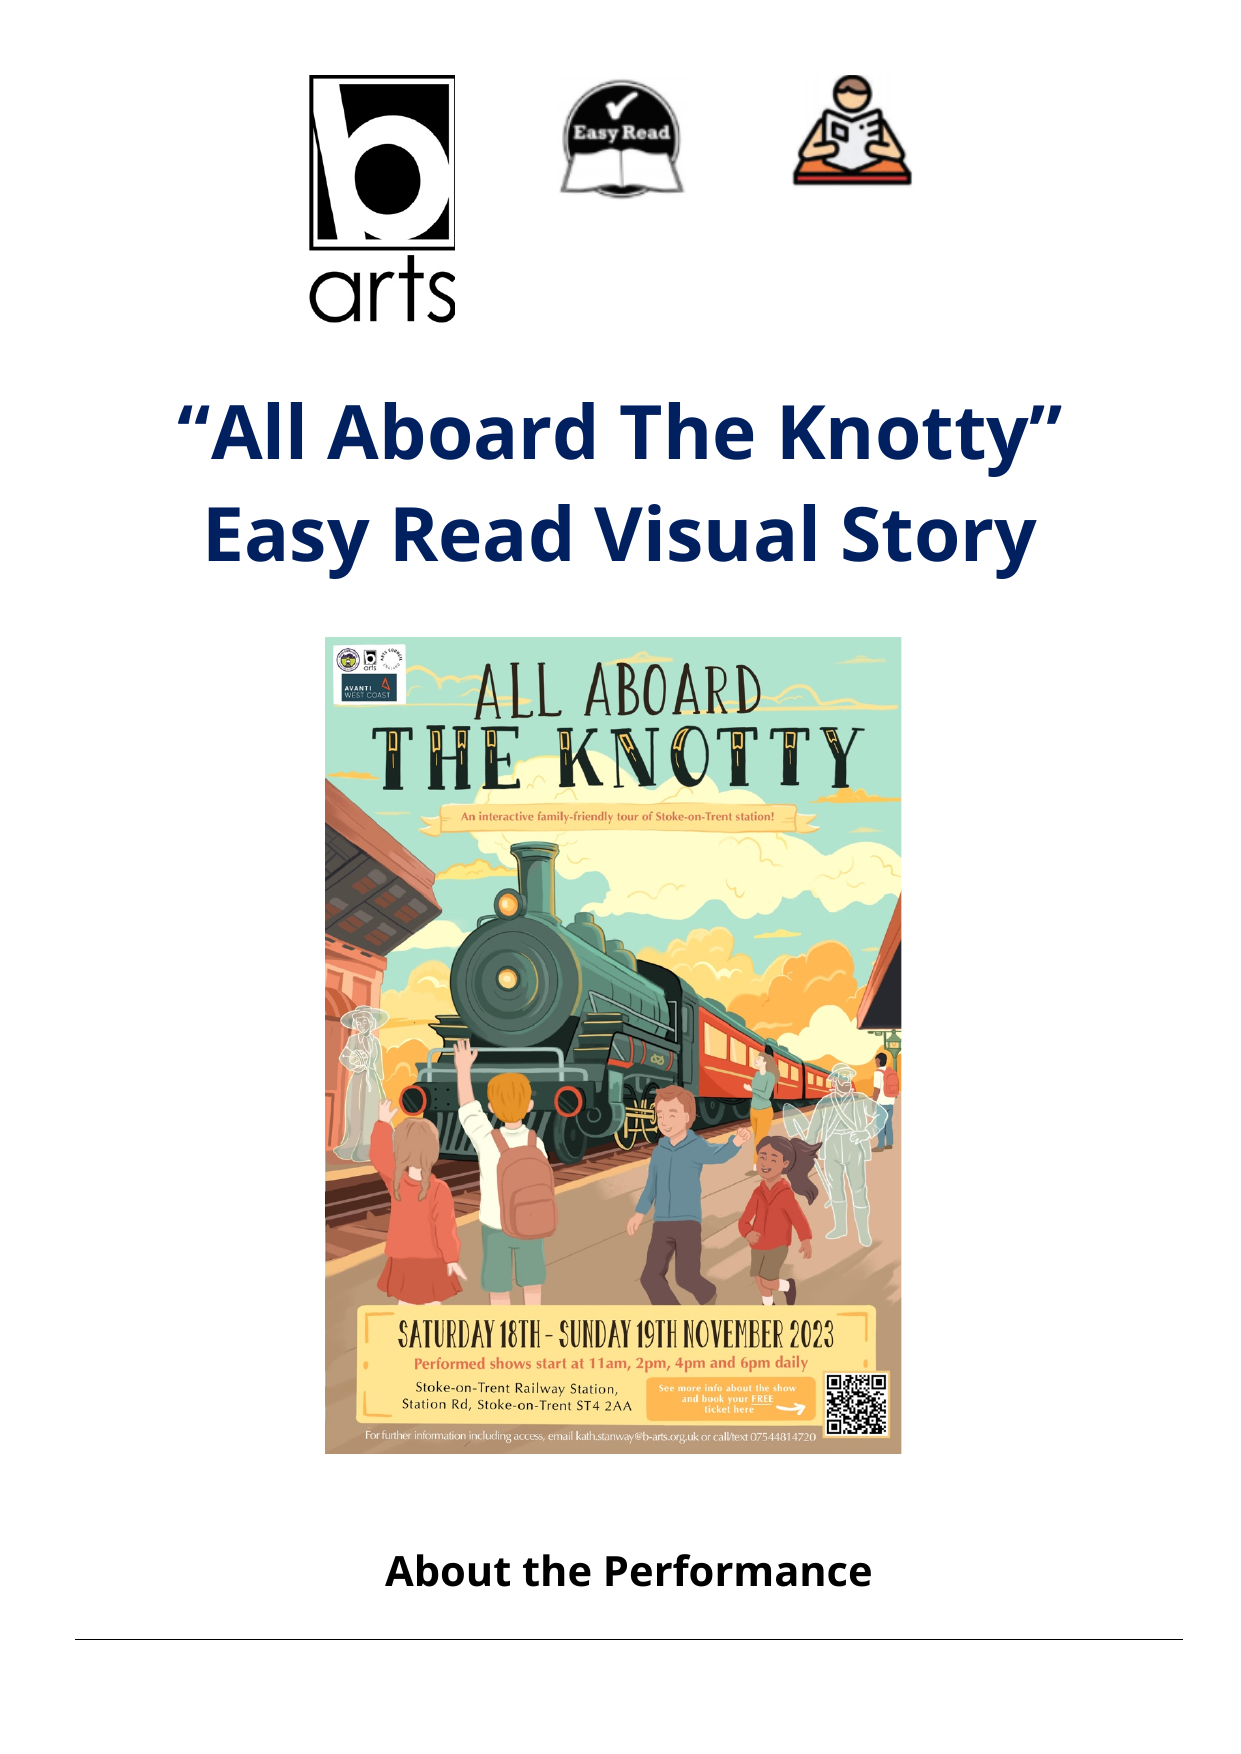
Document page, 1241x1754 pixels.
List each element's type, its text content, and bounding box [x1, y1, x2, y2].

picture [309, 75, 455, 323]
table_header About the Performance [75, 1456, 1182, 1639]
text Easy Read Visual Story [75, 481, 1165, 583]
picture [775, 75, 930, 191]
picture [543, 75, 708, 217]
text “All Aboard The Knotty” [75, 379, 1165, 481]
picture [325, 637, 902, 1453]
